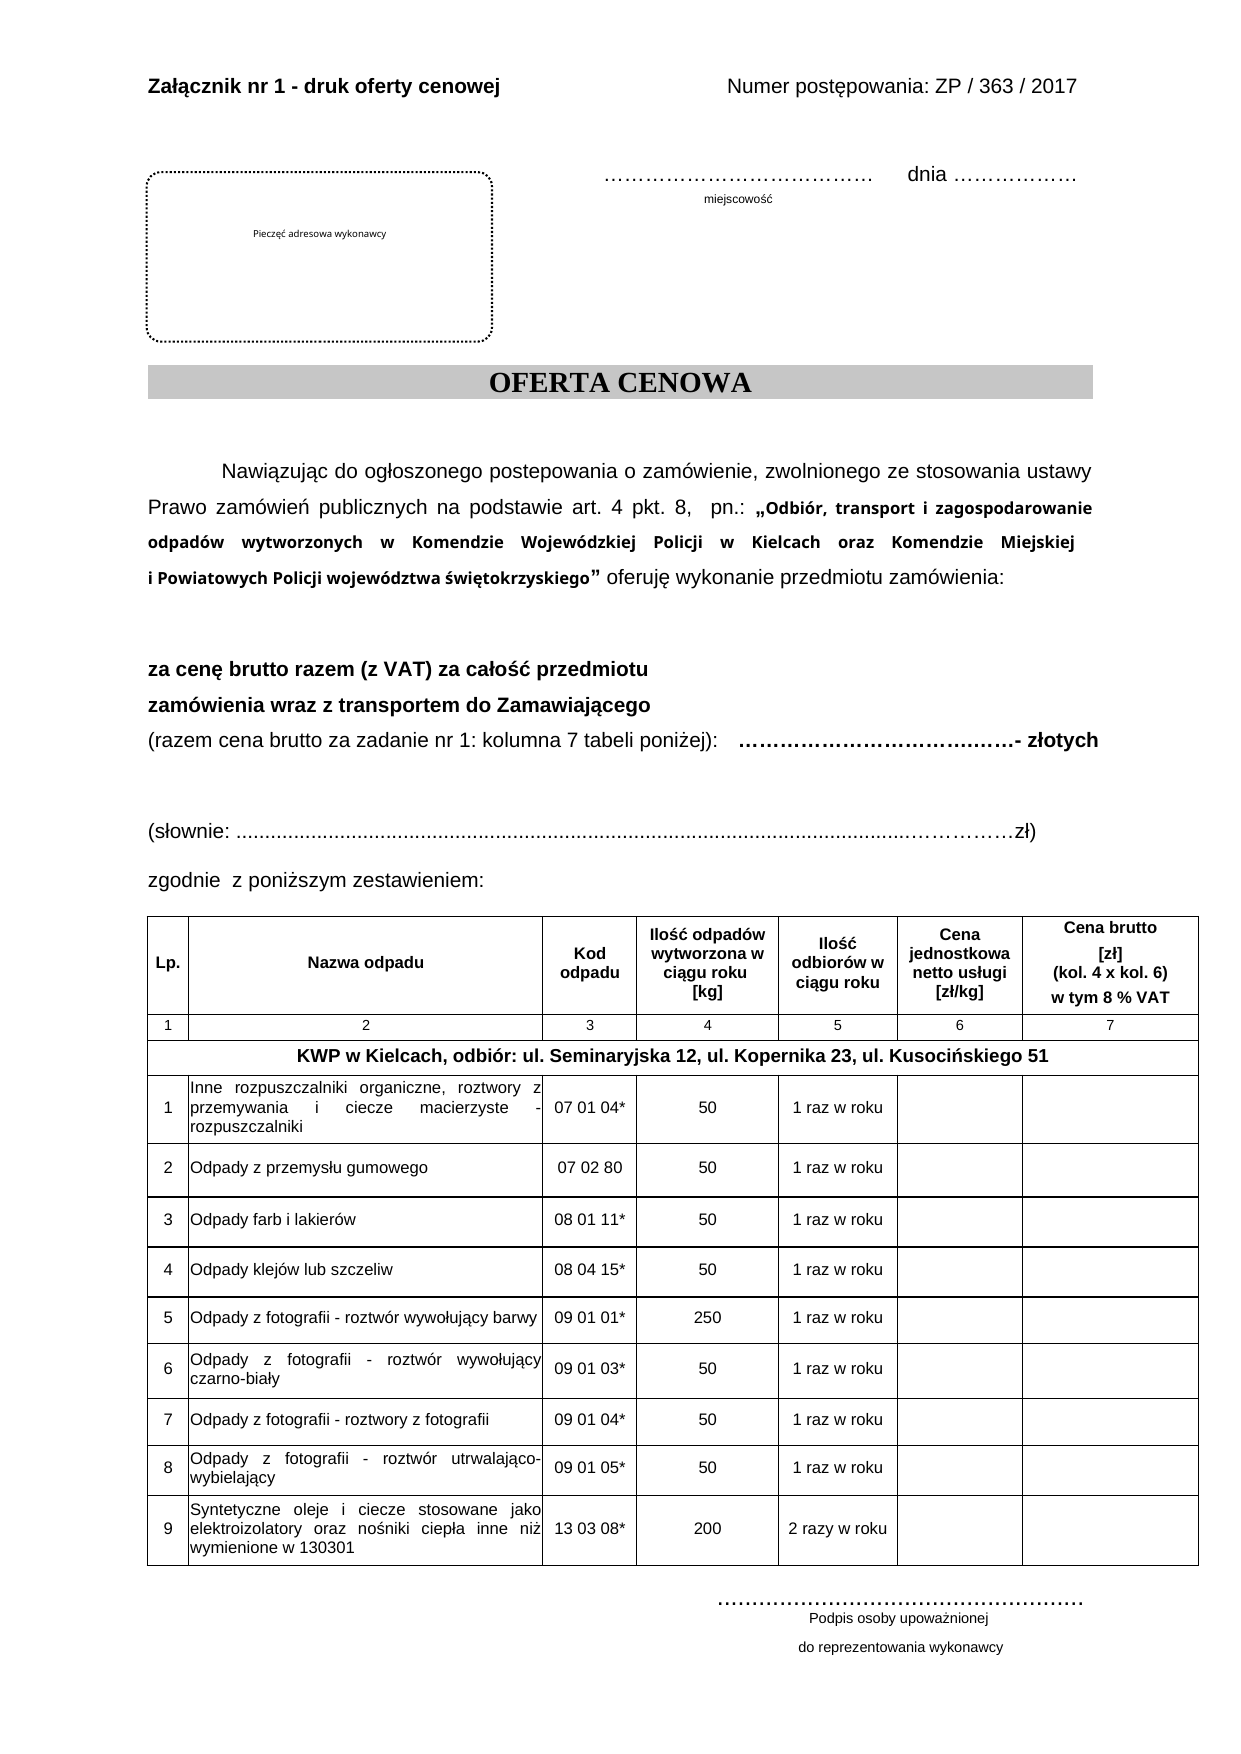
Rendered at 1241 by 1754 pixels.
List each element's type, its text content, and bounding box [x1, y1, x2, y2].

table_header Ilość odpadów wytworzona w ciągu roku [kg] [637, 917, 778, 1014]
table_cell [898, 1344, 1022, 1398]
table_cell [1023, 1144, 1198, 1196]
table_cell [1023, 1344, 1198, 1398]
table_cell [1023, 1248, 1198, 1296]
table_cell 4 [637, 1015, 778, 1040]
table_cell 1 raz w roku [779, 1446, 897, 1495]
text (słownie: .....................................................................................................................……………zł) [148, 819, 1093, 843]
table_cell Odpady klejów lub szczeliw [189, 1248, 542, 1296]
table_cell 7 [1023, 1015, 1198, 1040]
table_cell 250 [637, 1298, 778, 1343]
table_header Cena brutto [zł] (kol. 4 x kol. 6) w tym 8 % VAT [1023, 917, 1198, 1014]
table_cell 5 [148, 1298, 188, 1343]
table_cell 2 razy w roku [779, 1496, 897, 1565]
table_cell [1023, 1198, 1198, 1246]
table_cell [898, 1144, 1022, 1196]
table_header Kod odpadu [543, 917, 636, 1014]
table_cell 2 [189, 1015, 542, 1040]
table_cell 6 [148, 1344, 188, 1398]
table_cell 1 raz w roku [779, 1399, 897, 1445]
table_cell 1 [148, 1015, 188, 1040]
table_cell 200 [637, 1496, 778, 1565]
table_cell 13 03 08* [543, 1496, 636, 1565]
text ………………………………… dnia ……………… [148, 161, 1093, 185]
subtitle OFERTA CENOWA [148, 365, 1093, 399]
table_cell 09 01 01* [543, 1298, 636, 1343]
table_cell [898, 1198, 1022, 1246]
table_cell Odpady z fotografii - roztwory z fotografii [189, 1399, 542, 1445]
table_cell [898, 1496, 1022, 1565]
text zgodnie z poniższym zestawieniem: [148, 867, 1093, 891]
table_cell 50 [637, 1076, 778, 1143]
table_cell [1023, 1399, 1198, 1445]
table_cell Odpady z fotografii - roztwór utrwalająco-wybielający [189, 1446, 542, 1495]
table_cell 08 01 11* [543, 1198, 636, 1246]
table_cell [1023, 1298, 1198, 1343]
table_cell 50 [637, 1144, 778, 1196]
table_cell 1 raz w roku [779, 1344, 897, 1398]
table_cell 09 01 03* [543, 1344, 636, 1398]
table_cell [898, 1298, 1022, 1343]
table_cell 09 01 04* [543, 1399, 636, 1445]
table_cell Odpady z przemysłu gumowego [189, 1144, 542, 1196]
table_cell 50 [637, 1248, 778, 1296]
table_cell [1023, 1076, 1198, 1143]
table_cell 50 [637, 1198, 778, 1246]
table_cell 1 raz w roku [779, 1076, 897, 1143]
table_cell 1 raz w roku [779, 1248, 897, 1296]
table_cell 7 [148, 1399, 188, 1445]
table_cell 9 [148, 1496, 188, 1565]
table_cell [1023, 1496, 1198, 1565]
table_header Cena jednostkowa netto usługi [zł/kg] [898, 917, 1022, 1014]
table_cell 1 [148, 1076, 188, 1143]
table_cell Odpady z fotografii - roztwór wywołujący czarno-biały [189, 1344, 542, 1398]
table_header Ilość odbiorów w ciągu roku [779, 917, 897, 1014]
text miejscowość [492, 192, 1093, 216]
table_cell 08 04 15* [543, 1248, 636, 1296]
table_cell [898, 1248, 1022, 1296]
title za cenę brutto razem (z VAT) za całość przedmiotu zamówienia wraz z transportem do Zamawiającego (razem cena brutto za zadanie nr 1: kolumna 7 tabeli poniżej): …………………………….……- złotych [148, 656, 1108, 752]
table_cell [1023, 1446, 1198, 1495]
table_cell Odpady z fotografii - roztwór wywołujący barwy [189, 1298, 542, 1343]
table_cell 1 raz w roku [779, 1298, 897, 1343]
table_cell 1 raz w roku [779, 1198, 897, 1246]
table_cell Odpady farb i lakierów [189, 1198, 542, 1246]
table_cell 50 [637, 1399, 778, 1445]
table_cell 09 01 05* [543, 1446, 636, 1495]
table_cell 3 [543, 1015, 636, 1040]
table_header Nazwa odpadu [189, 917, 542, 1014]
table_cell 50 [637, 1446, 778, 1495]
table_cell [898, 1399, 1022, 1445]
table_cell Syntetyczne oleje i ciecze stosowane jako elektroizolatory oraz nośniki ciepła inne niż wymienione w 130301 [189, 1496, 542, 1565]
table_cell 6 [898, 1015, 1022, 1040]
table_cell [898, 1076, 1022, 1143]
table_cell 07 01 04* [543, 1076, 636, 1143]
table_cell 3 [148, 1198, 188, 1246]
table_cell 50 [637, 1344, 778, 1398]
table_cell 1 raz w roku [779, 1144, 897, 1196]
table_cell 2 [148, 1144, 188, 1196]
table_cell Inne rozpuszczalniki organiczne, roztwory z przemywania i ciecze macierzyste - rozpuszczalniki [189, 1076, 542, 1143]
table_cell 8 [148, 1446, 188, 1495]
text Nawiązując do ogłoszonego postepowania o zamówienie, zwolnionego ze stosowania ustawy Prawo zamówień publicznych na podstawie art. 4 pkt. 8, pn.: „Odbiór, transport i zagospodarowanie odpadów wytworzonych w Komendzie Wojewódzkiej Policji w Kielcach oraz Komendzie Miejskiej i Powiatowych Policji województwa świętokrzyskiego” oferuję wykonanie przedmiotu zamówienia: [148, 459, 1093, 589]
table_cell [898, 1446, 1022, 1495]
table_header Lp. [148, 917, 188, 1014]
table_cell 07 02 80 [543, 1144, 636, 1196]
table_cell KWP w Kielcach, odbiór: ul. Seminaryjska 12, ul. Kopernika 23, ul. Kusocińskiego 51 [148, 1041, 1198, 1074]
table_cell 5 [779, 1015, 897, 1040]
table_cell 4 [148, 1248, 188, 1296]
